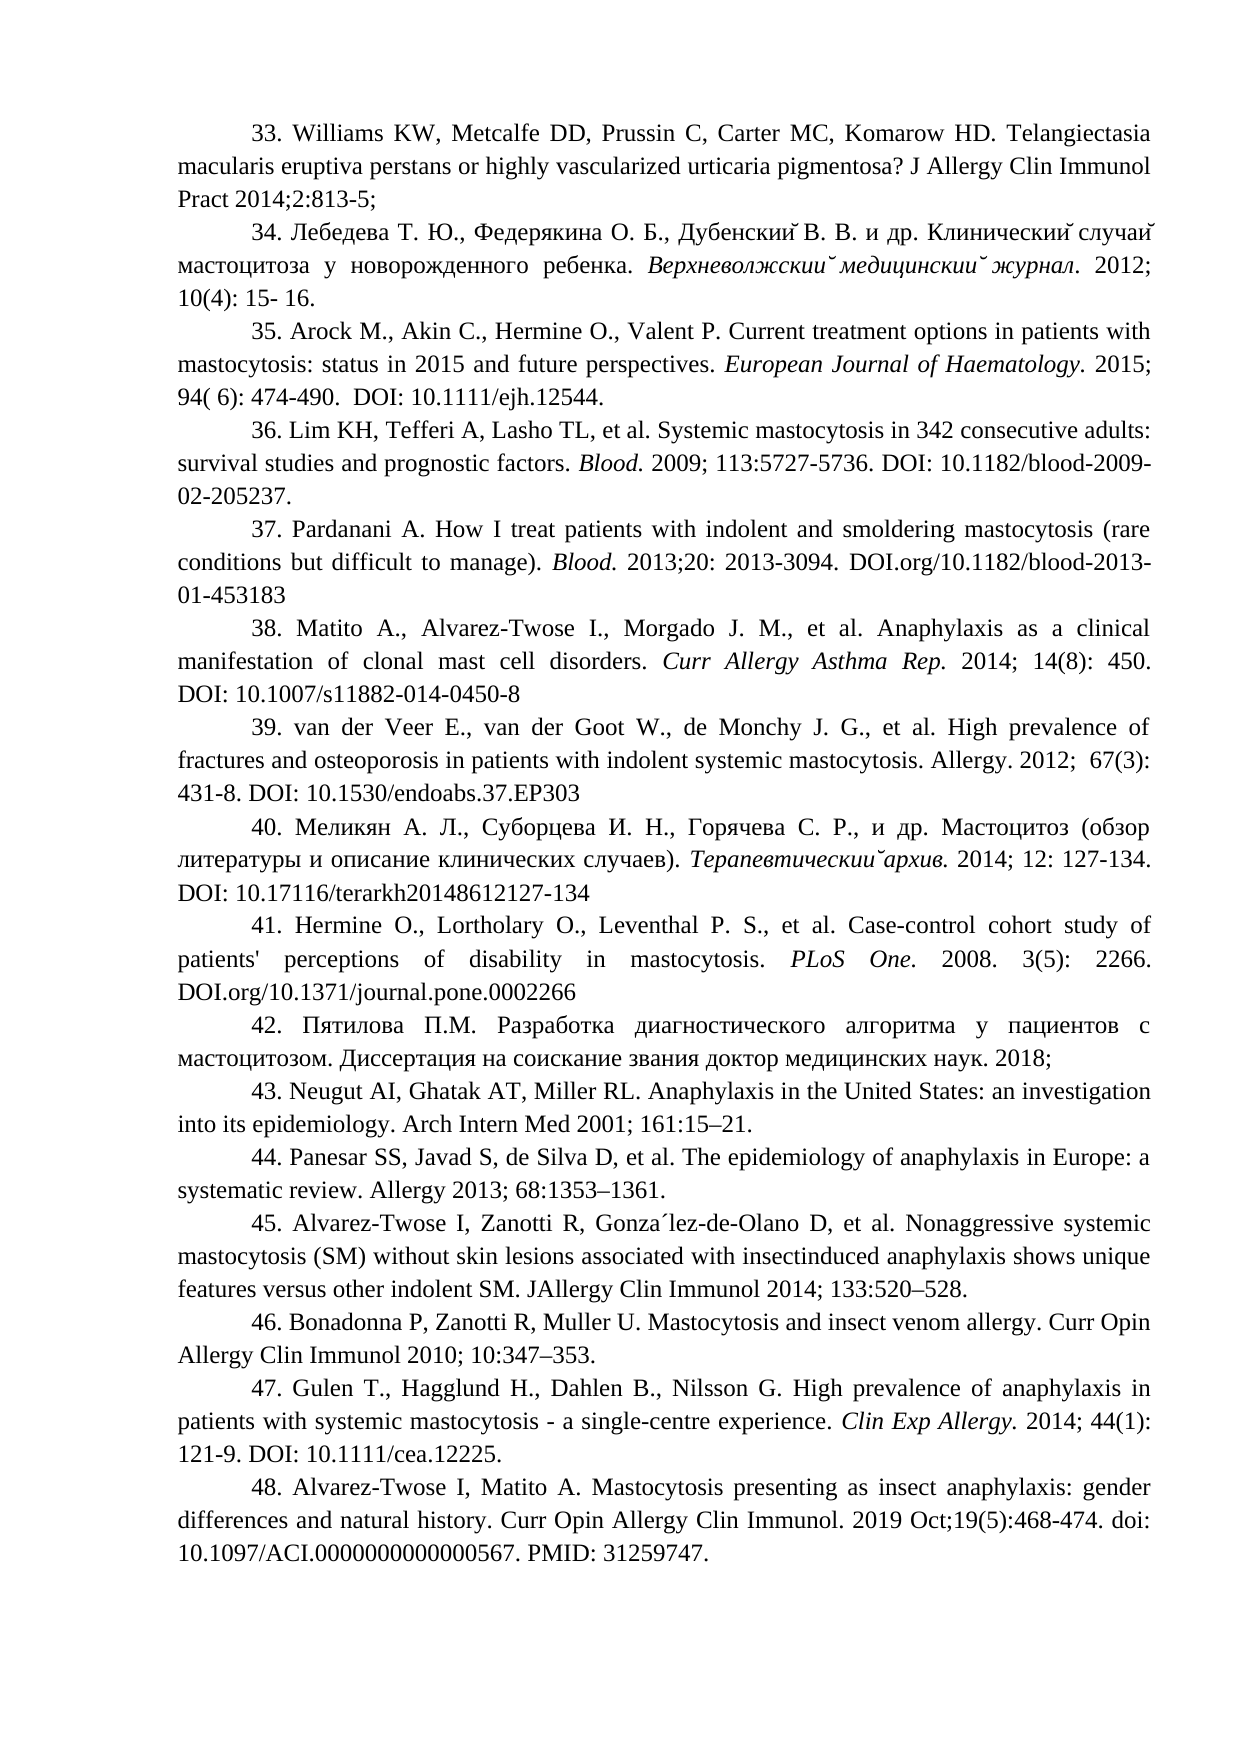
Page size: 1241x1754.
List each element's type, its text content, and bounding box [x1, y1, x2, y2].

text 39. van der Veer E., van der Goot W., de Monchy J. G., et al. High prevalence of fractures and osteoporosis in patients with indolent systemic mastocytosis. Allergy. 2012; 67(3): 431-8. DOI: 10.1530/endoabs.37.EP303 [177, 712, 1152, 746]
text 38. Matito A., Alvarez-Twose I., Morgado J. M., et al. Anaphylaxis as a clinical manifestation of clonal mast cell disorders. Curr Allergy Asthma Rep. 2014; 14(8): 450. DOI: 10.1007/s11882-014-0450-8 [177, 613, 1152, 708]
text 39. van der Veer E., van der Goot W., de Monchy J. G., et al. High prevalence of fractures and osteoporosis in patients with indolent systemic mastocytosis. Allergy. 2012; 67(3): 431-8. DOI: 10.1530/endoabs.37.EP303 [177, 774, 1152, 807]
text 47. Gulen T., Hagglund H., Dahlen B., Nilsson G. High prevalence of anaphylaxis in patients with systemic mastocytosis - a single-centre experience. Clin Exp Allergy. 2014; 44(1): 121-9. DOI: 10.1111/cea.12225. [177, 1373, 1152, 1468]
text 37. Pardanani A. How I treat patients with indolent and smoldering mastocytosis (rare conditions but difficult to manage). Blood. 2013;20: 2013-3094. DOI.org/10.1182/blood-2013-01-453183 [177, 514, 1152, 609]
text 35. Arock M., Akin C., Hermine O., Valent P. Current treatment options in patients with mastocytosis: status in 2015 and future perspectives. European Journal of Haematology. 2015; 94( 6): 474-490. DOI: 10.1111/ejh.12544. [177, 316, 1152, 411]
text 48. Alvarez-Twose I, Matito A. Mastocytosis presenting as insect anaphylaxis: gender differences and natural history. Curr Opin Allergy Clin Immunol. 2019 Oct;19(5):468-474. doi: 10.1097/ACI.0000000000000567. PMID: 31259747. [177, 1472, 1152, 1567]
text 44. Panesar SS, Javad S, de Silva D, et al. The epidemiology of anaphylaxis in Europe: a systematic review. Allergy 2013; 68:1353–1361. [177, 1142, 1152, 1203]
text 42. Пятилова П.М. Разработка диагностического алгоритма у пациентов с мастоцитозом. Диссертация на соискание звания доктор медицинских наук. 2018; [177, 1010, 1152, 1071]
text 34. Лебедева Т. Ю., Федерякина О. Б., Дубенский В. В. и др. Клинический случай мастоцитоза у новорожденного ребенка. Верхневолжский медицинский журнал. 2012; 10(4): 15- 16. [177, 217, 1152, 312]
text 41. Hermine O., Lortholary O., Leventhal P. S., et al. Case-control cohort study of patients' perceptions of disability in mastocytosis. PLoS One. 2008. 3(5): 2266. DOI.org/10.1371/journal.pone.0002266 [177, 911, 1152, 1005]
text 33. Williams KW, Metcalfe DD, Prussin C, Carter MC, Komarow HD. Telangiectasia macularis eruptiva perstans or highly vascularized urticaria pigmentosa? J Allergy Clin Immunol Pract 2014;2:813-5; [177, 118, 1152, 213]
text 36. Lim KH, Tefferi A, Lasho TL, et al. Systemic mastocytosis in 342 consecutive adults: survival studies and prognostic factors. Blood. 2009; 113:5727-5736. DOI: 10.1182/blood-2009-02-205237. [177, 415, 1152, 510]
text 43. Neugut AI, Ghatak AT, Miller RL. Anaphylaxis in the United States: an investigation into its epidemiology. Arch Intern Med 2001; 161:15–21. [177, 1076, 1152, 1137]
text 45. Alvarez-Twose I, Zanotti R, Gonza´lez-de-Olano D, et al. Nonaggressive systemic mastocytosis (SM) without skin lesions associated with insectinduced anaphylaxis shows unique features versus other indolent SM. JAllergy Clin Immunol 2014; 133:520–528. [177, 1208, 1152, 1303]
text 40. Меликян А. Л., Суборцева И. Н., Горячева С. Р., и др. Мастоцитоз (обзор литературы и описание клинических случаев). Терапевтический архив. 2014; 12: 127-134. DOI: 10.17116/terarkh20148612127-134 [177, 812, 1152, 906]
text 46. Bonadonna P, Zanotti R, Muller U. Mastocytosis and insect venom allergy. Curr Opin Allergy Clin Immunol 2010; 10:347–353. [177, 1307, 1152, 1369]
